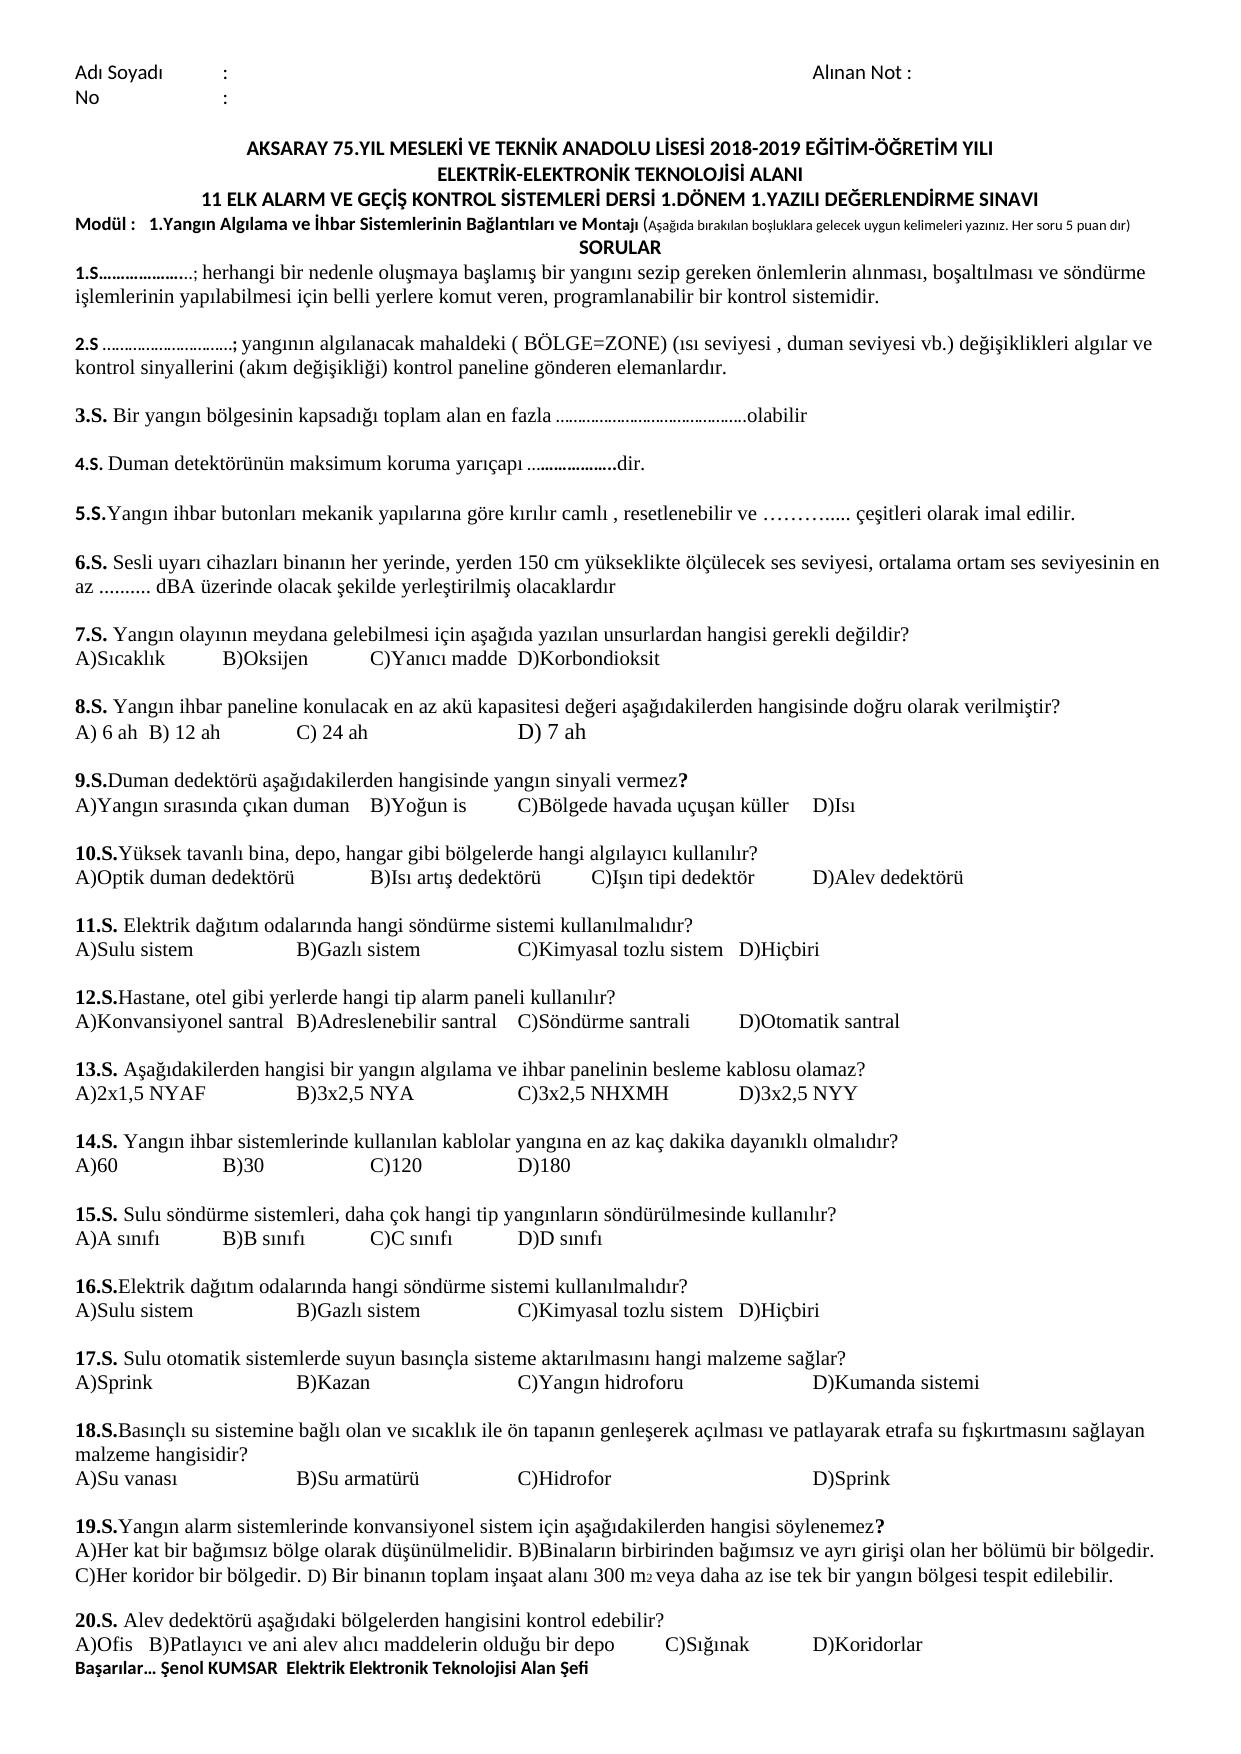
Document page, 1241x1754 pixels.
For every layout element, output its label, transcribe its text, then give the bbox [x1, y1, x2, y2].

text A)Yangın sırasında çıkan duman B)Yoğun is C)Bölgede havada uçuşan küller D)Isı [75, 792, 1165, 817]
text A)Sulu sistem B)Gazlı sistem C)Kimyasal tozlu sistem D)Hiçbiri [75, 1298, 1165, 1322]
text ELEKTRİK-ELEKTRONİK TEKNOLOJİSİ ALANI [75, 161, 1165, 186]
text 13.S. Aşağıdakilerden hangisi bir yangın algılama ve ihbar panelinin besleme kablosu olamaz? [75, 1057, 1165, 1081]
text 8.S. Yangın ihbar paneline konulacak en az akü kapasitesi değeri aşağıdakilerden hangisinde doğru olarak verilmiştir? [75, 694, 1165, 718]
text 15.S. Sulu söndürme sistemleri, daha çok hangi tip yangınların söndürülmesinde kullanılır? [75, 1202, 1165, 1226]
text 14.S. Yangın ihbar sistemlerinde kullanılan kablolar yangına en az kaç dakika dayanıklı olmalıdır? [75, 1129, 1165, 1153]
text A)Optik duman dedektörü B)Isı artış dedektörü C)Işın tipi dedektör D)Alev dedektörü [75, 865, 1165, 889]
text 5.S.Yangın ihbar butonları mekanik yapılarına göre kırılır camlı , resetlenebilir ve ………..... çeşitleri olarak imal edilir. [75, 500, 1165, 526]
text 16.S.Elektrik dağıtım odalarında hangi söndürme sistemi kullanılmalıdır? [75, 1274, 1165, 1298]
text 11 ELK ALARM VE GEÇİŞ KONTROL SİSTEMLERİ DERSİ 1.DÖNEM 1.YAZILI DEĞERLENDİRME SINAVI [75, 186, 1165, 212]
text 17.S. Sulu otomatik sistemlerde suyun basınçla sisteme aktarılmasını hangi malzeme sağlar? [75, 1346, 1165, 1370]
text Adı Soyadı : Alınan Not : [75, 59, 1165, 84]
text Modül : 1.Yangın Algılama ve İhbar Sistemlerinin Bağlantıları ve Montajı (Aşağıda bırakılan boşluklara gelecek uygun kelimeleri yazınız. Her soru 5 puan dır) [75, 212, 1165, 234]
text 19.S.Yangın alarm sistemlerinde konvansiyonel sistem için aşağıdakilerden hangisi söylenemez? [75, 1514, 1165, 1538]
text A)60 B)30 C)120 D)180 [75, 1153, 1165, 1177]
text No : [75, 84, 1165, 110]
text 1.S………………...; herhangi bir nedenle oluşmaya başlamış bir yangını sezip gereken önlemlerin alınması, boşaltılması ve söndürme işlemlerinin yapılabilmesi için belli yerlere komut veren, programlanabilir bir kontrol sistemidir. [75, 260, 1165, 308]
text 2.S …………………………; yangının algılanacak mahaldeki ( BÖLGE=ZONE) (ısı seviyesi , duman seviyesi vb.) değişiklikleri algılar ve kontrol sinyallerini (akım değişikliği) kontrol paneline gönderen elemanlardır. [75, 331, 1165, 379]
text 20.S. Alev dedektörü aşağıdaki bölgelerden hangisini kontrol edebilir? [75, 1608, 1165, 1632]
text A)Su vanası B)Su armatürü C)Hidrofor D)Sprink [75, 1466, 1165, 1490]
text A)2x1,5 NYAF B)3x2,5 NYA C)3x2,5 NHXMH D)3x2,5 NYY [75, 1081, 1165, 1105]
text 10.S.Yüksek tavanlı bina, depo, hangar gibi bölgelerde hangi algılayıcı kullanılır? [75, 841, 1165, 865]
text A)Her kat bir bağımsız bölge olarak düşünülmelidir. B)Binaların birbirinden bağımsız ve ayrı girişi olan her bölümü bir bölgedir. [75, 1538, 1165, 1562]
text SORULAR [75, 234, 1165, 260]
text A)Ofis B)Patlayıcı ve ani alev alıcı maddelerin olduğu bir depo C)Sığınak D)Koridorlar [75, 1632, 1165, 1656]
text Başarılar… Şenol KUMSAR Elektrik Elektronik Teknolojisi Alan Şefi [75, 1656, 1165, 1679]
text A)Konvansiyonel santral B)Adreslenebilir santral C)Söndürme santrali D)Otomatik santral [75, 1009, 1165, 1033]
text 4.S. Duman detektörünün maksimum koruma yarıçapı ………………..dir. [75, 451, 1165, 475]
text A)A sınıfı B)B sınıfı C)C sınıfı D)D sınıfı [75, 1226, 1165, 1250]
text AKSARAY 75.YIL MESLEKİ VE TEKNİK ANADOLU LİSESİ 2018-2019 EĞİTİM-ÖĞRETİM YILI [75, 135, 1165, 161]
text 3.S. Bir yangın bölgesinin kapsadığı toplam alan en fazla ……………………………………..olabilir [75, 403, 1165, 428]
text 9.S.Duman dedektörü aşağıdakilerden hangisinde yangın sinyali vermez? [75, 768, 1165, 792]
text 6.S. Sesli uyarı cihazları binanın her yerinde, yerden 150 cm yükseklikte ölçülecek ses seviyesi, ortalama ortam ses seviyesinin en az .......... dBA üzerinde olacak şekilde yerleştirilmiş olacaklardır [75, 549, 1165, 598]
text A)Sprink B)Kazan C)Yangın hidroforu D)Kumanda sistemi [75, 1370, 1165, 1394]
text 11.S. Elektrik dağıtım odalarında hangi söndürme sistemi kullanılmalıdır? [75, 913, 1165, 937]
text A)Sulu sistem B)Gazlı sistem C)Kimyasal tozlu sistem D)Hiçbiri [75, 937, 1165, 961]
text A) 6 ah B) 12 ah C) 24 ah D) 7 ah [75, 718, 1165, 744]
text A)Sıcaklık B)Oksijen C)Yanıcı madde D)Korbondioksit [75, 646, 1165, 670]
text 7.S. Yangın olayının meydana gelebilmesi için aşağıda yazılan unsurlardan hangisi gerekli değildir? [75, 622, 1165, 646]
text C)Her koridor bir bölgedir. D) Bir binanın toplam inşaat alanı 300 m2 veya daha az ise tek bir yangın bölgesi tespit edilebilir. [75, 1562, 1165, 1587]
text 12.S.Hastane, otel gibi yerlerde hangi tip alarm paneli kullanılır? [75, 985, 1165, 1009]
text 18.S.Basınçlı su sistemine bağlı olan ve sıcaklık ile ön tapanın genleşerek açılması ve patlayarak etrafa su fışkırtmasını sağlayan malzeme hangisidir? [75, 1418, 1165, 1466]
